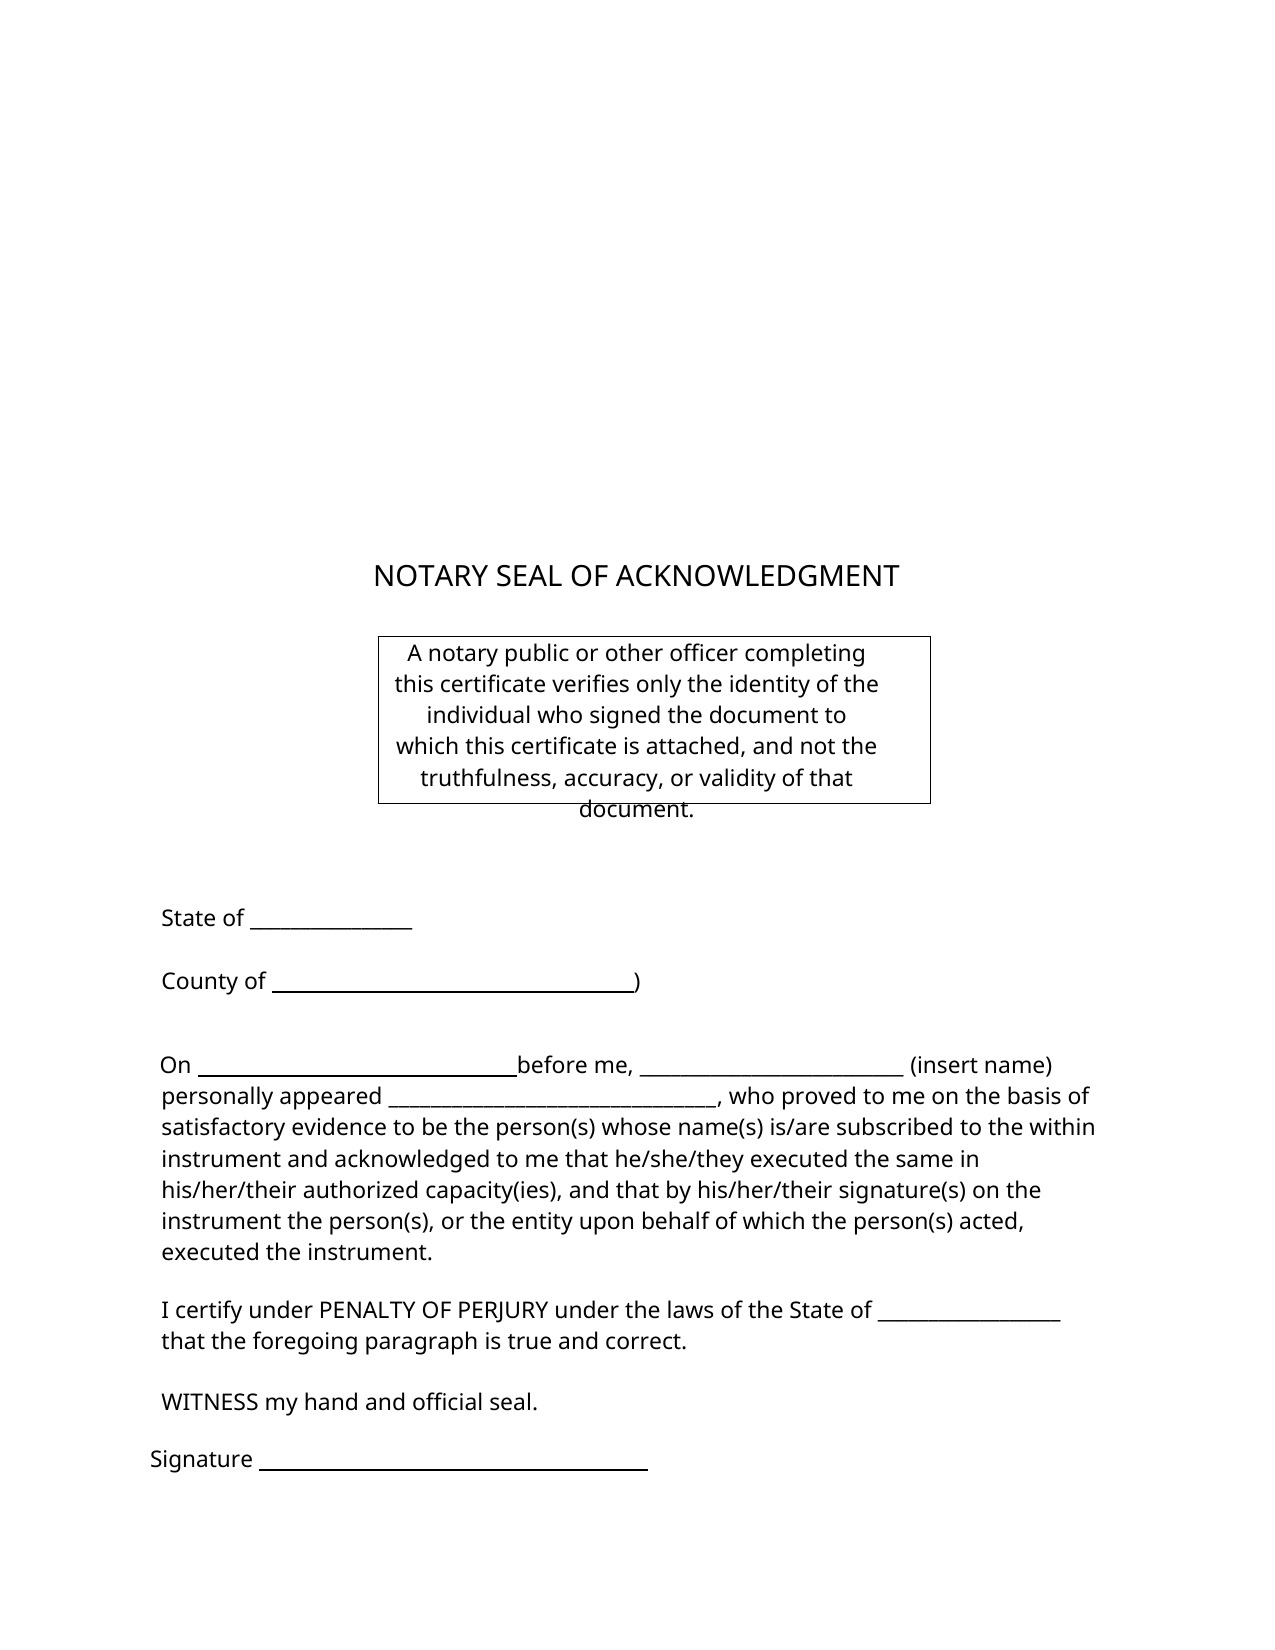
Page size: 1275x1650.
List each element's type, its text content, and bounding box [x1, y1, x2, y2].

text I certify under PENALTY OF PERJURY under the laws of the State of __________________ that the foregoing paragraph is true and correct. [161, 1294, 1102, 1356]
text WITNESS my hand and official seal. [161, 1388, 1127, 1414]
text State of ________________ [161, 902, 1127, 934]
text On before me, __________________________ (insert name) [159, 1049, 1109, 1080]
text NOTARY SEAL OF ACKNOWLEDGMENT [150, 559, 1123, 592]
text A notary public or other officer completing this certificate verifies only the identity of the individual who signed the document to which this certificate is attached, and not the truthfulness, accuracy, or validity of that document. [394, 636, 879, 824]
text personally appeared _______________________________, who proved to me on the basis of satisfactory evidence to be the person(s) whose name(s) is/are subscribed to the within instrument and acknowledged to me that he/she/they executed the same in his/her/their authorized capacity(ies), and that by his/her/their signature(s) on the instrument the person(s), or the entity upon behalf of which the person(s) acted, executed the instrument. [161, 1080, 1120, 1267]
text Signature [150, 1443, 1133, 1474]
text County of ) [161, 965, 1127, 996]
